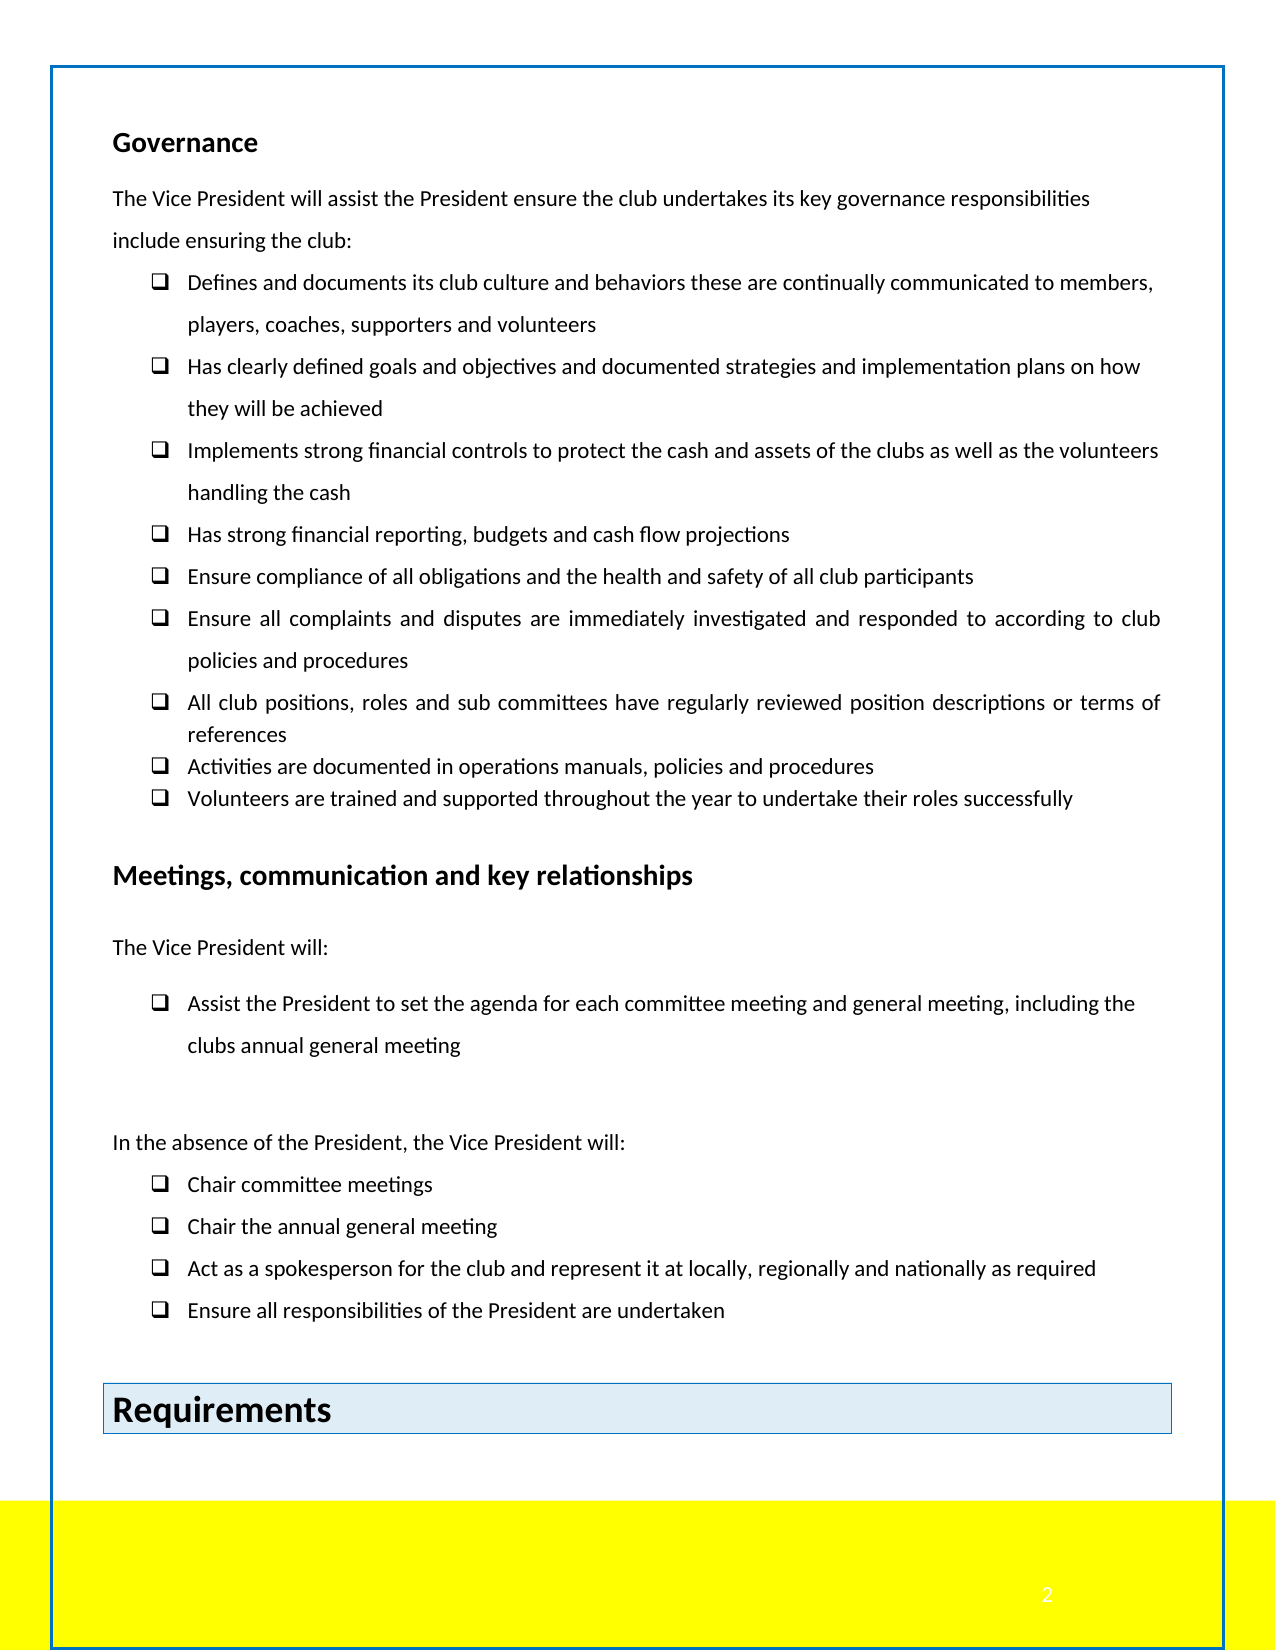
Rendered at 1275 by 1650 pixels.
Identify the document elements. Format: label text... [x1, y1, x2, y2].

text In the absence of the President, the Vice President will: [112, 1128, 1162, 1156]
text Governance [112, 124, 1162, 160]
list Ensure compliance of all obligations and the health and safety of all club participants [150, 562, 1162, 590]
text The Vice President will assist the President ensure the club undertakes its key governance responsibilities include ensuring the club: [112, 184, 1162, 254]
list Has strong financial reporting, budgets and cash flow projections [150, 520, 1162, 548]
list Activities are documented in operations manuals, policies and procedures [150, 752, 1162, 780]
list Assist the President to set the agenda for each committee meeting and general meeting, including the clubs annual general meeting [150, 989, 1162, 1059]
list Ensure all complaints and disputes are immediately investigated and responded to according to club policies and procedures [150, 604, 1162, 674]
text Meetings, communication and key relationships [112, 857, 1162, 893]
list Chair committee meetings [150, 1170, 1162, 1198]
list Implements strong financial controls to protect the cash and assets of the clubs as well as the volunteers handling the cash [150, 436, 1162, 506]
list Act as a spokesperson for the club and represent it at locally, regionally and nationally as required [150, 1254, 1162, 1282]
list Has clearly defined goals and objectives and documented strategies and implementation plans on how they will be achieved [150, 352, 1162, 422]
list Volunteers are trained and supported throughout the year to undertake their roles successfully [150, 784, 1162, 812]
list Ensure all responsibilities of the President are undertaken [150, 1296, 1162, 1324]
text The Vice President will: [112, 933, 1162, 961]
list Chair the annual general meeting [150, 1212, 1162, 1240]
list Defines and documents its club culture and behaviors these are continually communicated to members, players, coaches, supporters and volunteers [150, 268, 1162, 338]
text Requirements [104, 1384, 1171, 1433]
list All club positions, roles and sub committees have regularly reviewed position descriptions or terms of references [150, 688, 1162, 748]
